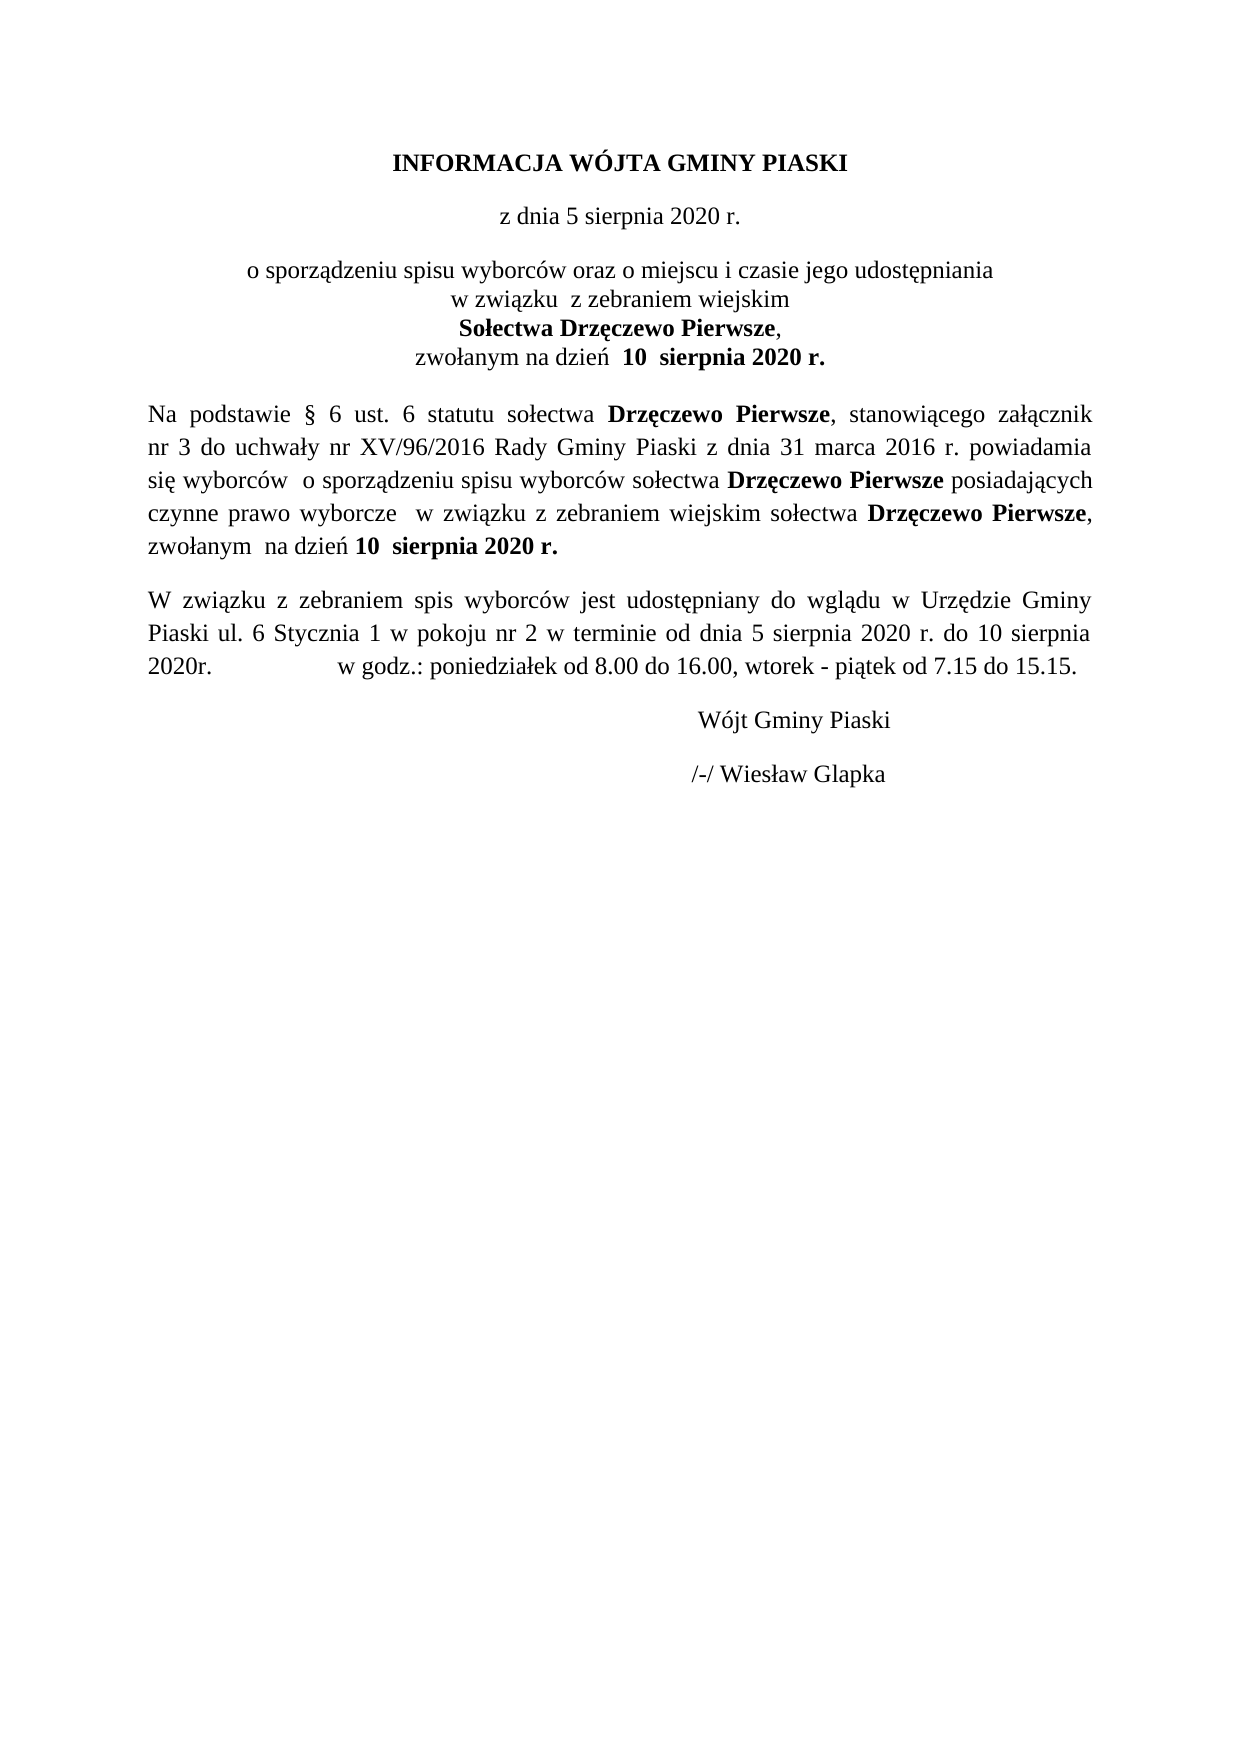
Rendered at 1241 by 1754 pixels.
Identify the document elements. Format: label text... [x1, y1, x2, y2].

text zwołanym na dzień 10 sierpnia 2020 r. [148, 342, 1093, 370]
text INFORMACJA WÓJTA GMINY PIASKI [148, 148, 1093, 176]
text /-/ Wiesław Glapka [148, 759, 1093, 787]
text Na podstawie § 6 ust. 6 statutu sołectwa Drzęczewo Pierwsze, stanowiącego załącznik nr 3 do uchwały nr XV/96/2016 Rady Gminy Piaski z dnia 31 marca 2016 r. powiadamia się wyborców o sporządzeniu spisu wyborców sołectwa Drzęczewo Pierwsze posiadających czynne prawo wyborcze w związku z zebraniem wiejskim sołectwa Drzęczewo Pierwsze, zwołanym na dzień 10 sierpnia 2020 r. [148, 399, 1093, 560]
text W związku z zebraniem spis wyborców jest udostępniany do wglądu w Urzędzie Gminy Piaski ul. 6 Stycznia 1 w pokoju nr 2 w terminie od dnia 5 sierpnia 2020 r. do 10 sierpnia 2020r. w godz.: poniedziałek od 8.00 do 16.00, wtorek - piątek od 7.15 do 15.15. [148, 585, 1093, 680]
text z dnia 5 sierpnia 2020 r. [148, 201, 1093, 230]
text Sołectwa Drzęczewo Pierwsze, [148, 313, 1093, 342]
text Wójt Gminy Piaski [148, 705, 1093, 734]
text o sporządzeniu spisu wyborców oraz o miejscu i czasie jego udostępniania w związku z zebraniem wiejskim [148, 255, 1093, 313]
